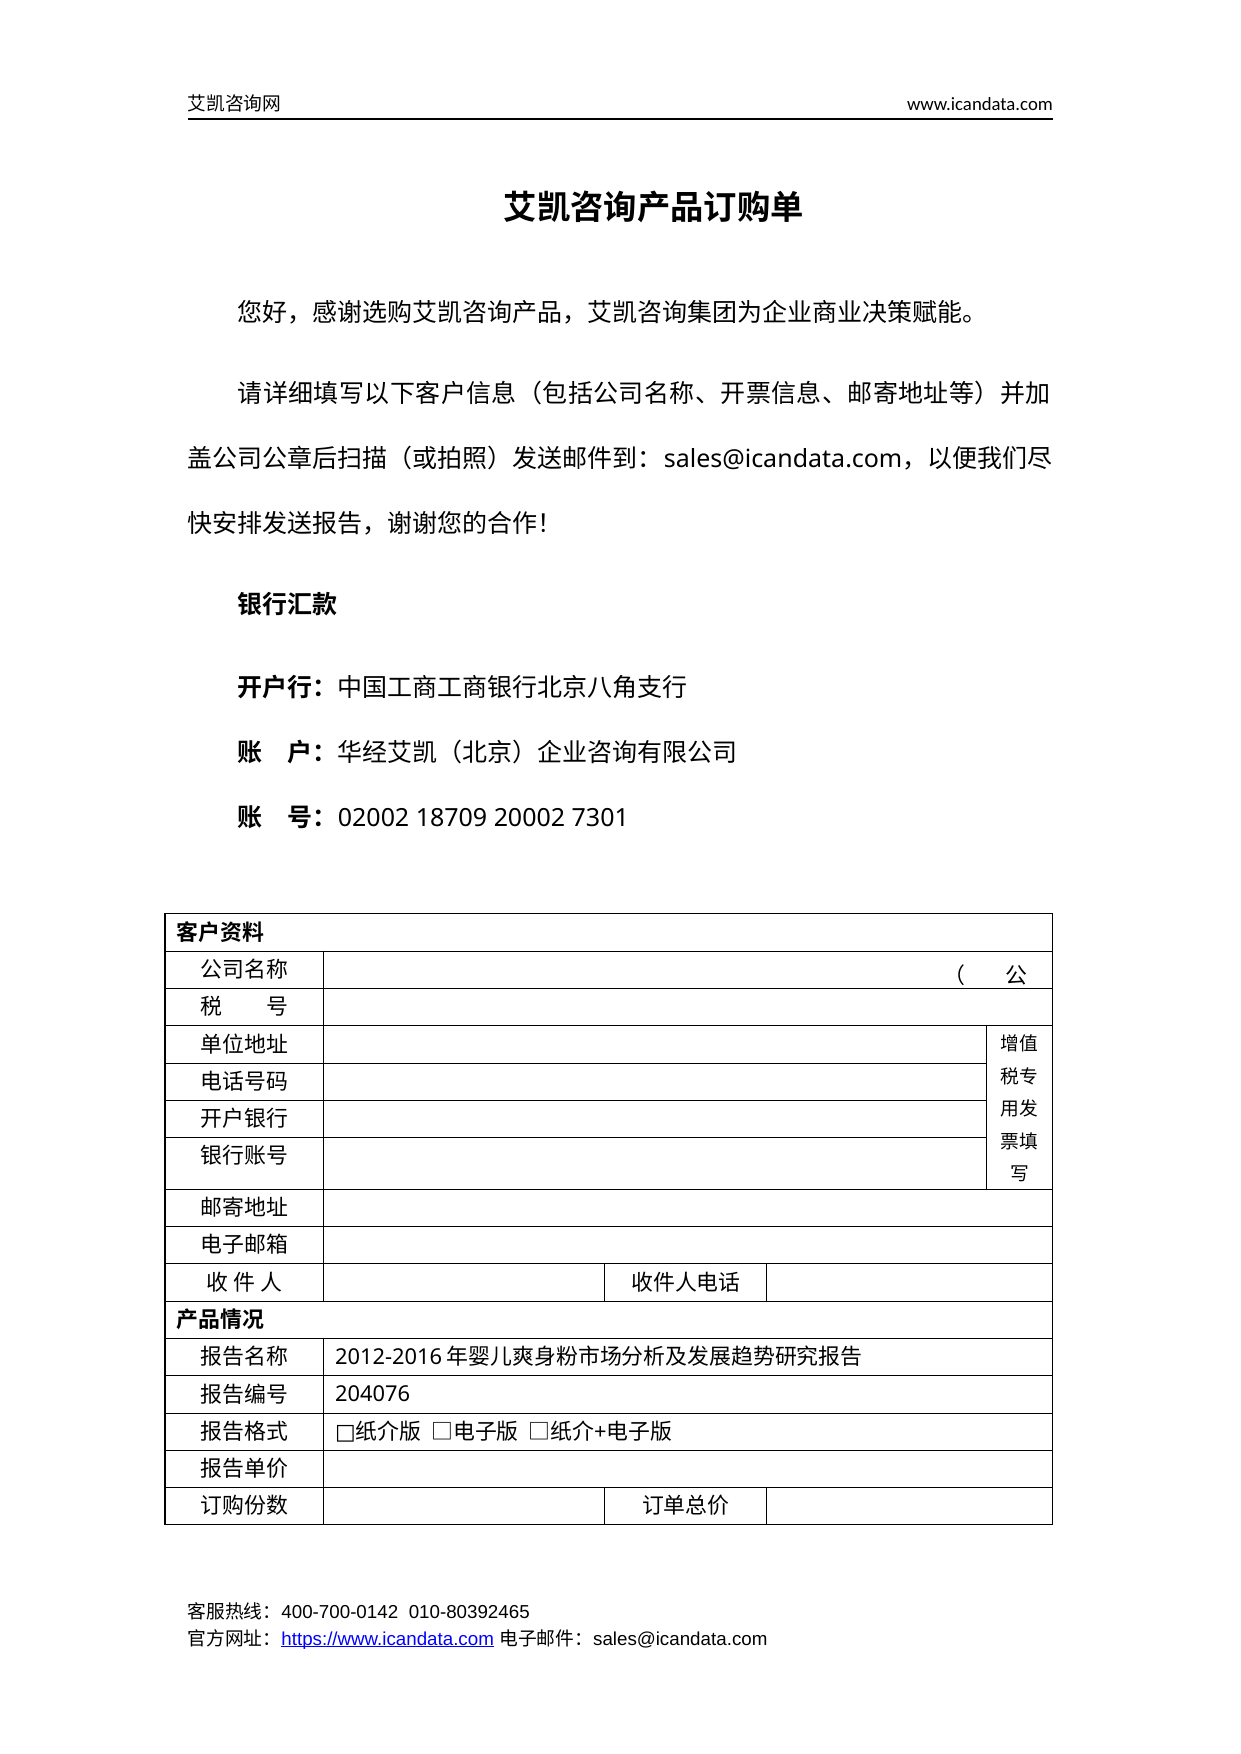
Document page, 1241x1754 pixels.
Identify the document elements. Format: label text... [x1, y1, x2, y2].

table_cell [767, 1264, 1052, 1301]
text 艾凯咨询产品订购单 [187, 172, 1053, 237]
table_cell 增值税专用发票填写 [987, 1026, 1052, 1189]
table_cell 单位地址 [166, 1026, 323, 1062]
table_cell 税 号 [166, 989, 323, 1025]
table_cell [324, 1101, 986, 1137]
table_cell [324, 1190, 1052, 1226]
table_cell 收 件 人 [166, 1264, 323, 1301]
table_cell 报告格式 [166, 1414, 323, 1450]
table_cell [324, 1264, 604, 1301]
table_cell [324, 1064, 986, 1100]
table_cell 邮寄地址 [166, 1190, 323, 1226]
table_cell [324, 1138, 986, 1189]
table_cell [324, 952, 1052, 988]
text 账 户：华经艾凯（北京）企业咨询有限公司 [187, 718, 1053, 783]
text 请详细填写以下客户信息（包括公司名称、开票信息、邮寄地址等）并加盖公司公章后扫描（或拍照）发送邮件到：sales@icandata.com，以便我们尽快安排发送报告，谢谢您的合作！ [187, 359, 1053, 554]
table_header 客户资料 [166, 914, 1052, 951]
table_cell 报告编号 [166, 1376, 323, 1412]
table_cell [324, 1227, 1052, 1263]
text 账 号：02002 18709 20002 7301 [187, 783, 1053, 848]
table_cell 收件人电话 [605, 1264, 766, 1301]
table_cell [324, 1451, 1052, 1487]
table_cell [324, 989, 1052, 1025]
text 开户行：中国工商工商银行北京八角支行 [187, 653, 1053, 718]
table_cell 产品情况 [166, 1302, 1052, 1338]
table_cell [767, 1488, 1052, 1524]
table_cell 2012-2016年婴儿爽身粉市场分析及发展趋势研究报告 [324, 1339, 1052, 1375]
table_cell 报告名称 [166, 1339, 323, 1375]
table_cell 订单总价 [605, 1488, 766, 1524]
table_cell 订购份数 [166, 1488, 323, 1524]
table_cell 204076 [324, 1376, 1052, 1412]
table_cell 开户银行 [166, 1101, 323, 1137]
text 您好，感谢选购艾凯咨询产品，艾凯咨询集团为企业商业决策赋能。 [187, 278, 1053, 343]
table_cell 电子邮箱 [166, 1227, 323, 1263]
table_cell 银行账号 [166, 1138, 323, 1189]
table_cell 公司名称 [166, 952, 323, 988]
text 银行汇款 [187, 570, 1053, 635]
table_cell 电话号码 [166, 1064, 323, 1100]
table_cell 报告单价 [166, 1451, 323, 1487]
table_cell [324, 1026, 986, 1062]
table_cell [324, 1488, 604, 1524]
table_cell □纸介版 □电子版 □纸介+电子版 [324, 1414, 1052, 1450]
